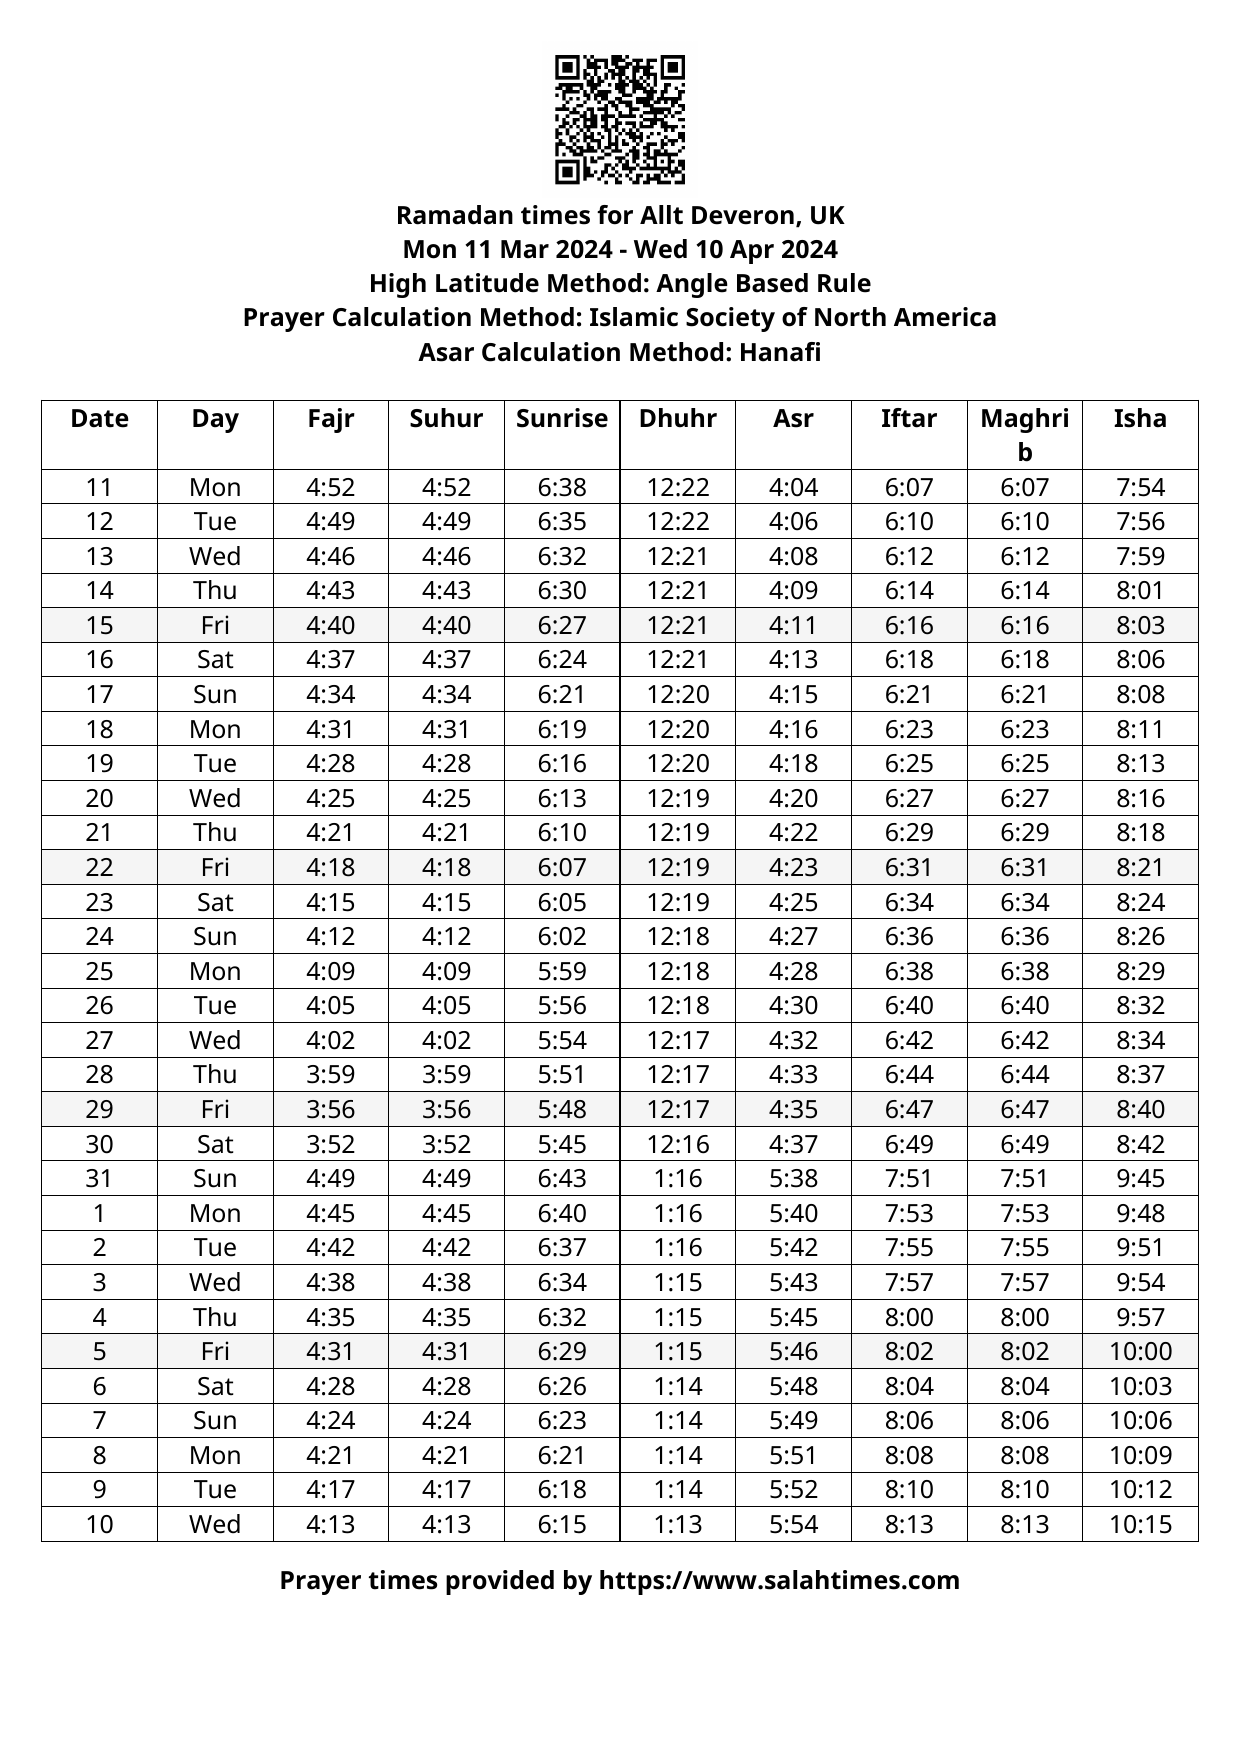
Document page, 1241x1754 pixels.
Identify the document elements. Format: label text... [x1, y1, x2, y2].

table_cell 6:40 [968, 989, 1082, 1022]
table_header Isha [1083, 401, 1198, 469]
table_cell 8:16 [1083, 781, 1198, 814]
table_cell 9:54 [1083, 1265, 1198, 1299]
text Prayer times provided by https://www.salahtimes.com [42, 1563, 1198, 1597]
table_cell 4:17 [389, 1473, 504, 1506]
table_cell 6:19 [505, 712, 619, 745]
table_cell 7:51 [968, 1161, 1082, 1195]
table_cell 6:16 [505, 746, 619, 780]
table_cell 6:38 [968, 954, 1082, 987]
table_cell 4:09 [736, 574, 851, 607]
table_cell 4:25 [389, 781, 504, 814]
table_cell 1:14 [621, 1438, 735, 1472]
table_cell 12:20 [621, 712, 735, 745]
table_cell Fri [158, 1092, 273, 1126]
table_cell 5:40 [736, 1196, 851, 1229]
table_cell 10:03 [1083, 1369, 1198, 1402]
table_cell 12:19 [621, 885, 735, 918]
table_cell Sat [158, 1369, 273, 1402]
table_cell 4:28 [274, 1369, 388, 1402]
table_cell 29 [42, 1092, 157, 1126]
table_cell 6:44 [852, 1058, 967, 1091]
table_cell 4:42 [274, 1231, 388, 1264]
table_cell 6:40 [852, 989, 967, 1022]
table_cell 1:14 [621, 1369, 735, 1402]
table_cell Wed [158, 539, 273, 572]
table_cell 4:52 [389, 470, 504, 503]
table_cell 4:12 [274, 919, 388, 953]
table_cell Mon [158, 470, 273, 503]
table_cell 4:18 [389, 850, 504, 884]
table_cell 4:52 [274, 470, 388, 503]
table_cell 8:13 [968, 1507, 1082, 1541]
table_cell 4:49 [274, 504, 388, 538]
table_cell 8:32 [1083, 989, 1198, 1022]
table_cell 10:12 [1083, 1473, 1198, 1506]
table_cell 6 [42, 1369, 157, 1402]
table_cell 12:21 [621, 608, 735, 642]
table_cell 5:51 [505, 1058, 619, 1091]
table_cell 12:21 [621, 643, 735, 676]
table_cell 4:43 [274, 574, 388, 607]
table_cell 1:13 [621, 1507, 735, 1541]
table_cell 12:17 [621, 1092, 735, 1126]
table_cell 4:25 [736, 885, 851, 918]
table_cell 3:59 [274, 1058, 388, 1091]
table_cell 4:11 [736, 608, 851, 642]
table_cell 5:43 [736, 1265, 851, 1299]
table_cell 4:13 [274, 1507, 388, 1541]
table_cell 6:44 [968, 1058, 1082, 1091]
table_cell 8:34 [1083, 1023, 1198, 1057]
table_cell 5:48 [736, 1369, 851, 1402]
table_cell 7:55 [852, 1231, 967, 1264]
table_cell 4:37 [274, 643, 388, 676]
table_cell 6:12 [852, 539, 967, 572]
table_cell 30 [42, 1127, 157, 1160]
table_cell 4:23 [736, 850, 851, 884]
table_cell 5:56 [505, 989, 619, 1022]
table_cell 4:35 [274, 1300, 388, 1333]
table_cell 25 [42, 954, 157, 987]
table_cell 4:25 [274, 781, 388, 814]
table_cell 12:16 [621, 1127, 735, 1160]
table_cell 4:13 [736, 643, 851, 676]
table_cell 5:52 [736, 1473, 851, 1506]
table_cell 6:10 [968, 504, 1082, 538]
table_cell 4:28 [736, 954, 851, 987]
table_cell 5:48 [505, 1092, 619, 1126]
table_cell 8:06 [852, 1404, 967, 1437]
table_cell 4:49 [389, 1161, 504, 1195]
table_cell 12:19 [621, 816, 735, 849]
table_cell 3:56 [389, 1092, 504, 1126]
table_cell 12:21 [621, 539, 735, 572]
table_cell 12:17 [621, 1023, 735, 1057]
table_cell 15 [42, 608, 157, 642]
table_cell 4:05 [274, 989, 388, 1022]
table_cell 4:49 [389, 504, 504, 538]
table_cell 4:31 [274, 712, 388, 745]
table_cell 4:49 [274, 1161, 388, 1195]
table_cell 7:53 [968, 1196, 1082, 1229]
table_cell 4:34 [389, 677, 504, 711]
table_cell 6:25 [968, 746, 1082, 780]
table_cell Sat [158, 885, 273, 918]
table_cell 6:27 [968, 781, 1082, 814]
table_cell 8:00 [968, 1300, 1082, 1333]
table_cell 4:04 [736, 470, 851, 503]
table_cell 4:02 [274, 1023, 388, 1057]
table_cell 6:38 [852, 954, 967, 987]
text Prayer Calculation Method: Islamic Society of North America [42, 300, 1198, 334]
table_cell 4:38 [274, 1265, 388, 1299]
table_cell 19 [42, 746, 157, 780]
table_cell 7:59 [1083, 539, 1198, 572]
table_cell 2 [42, 1231, 157, 1264]
table_cell Sun [158, 1404, 273, 1437]
table_cell Tue [158, 1473, 273, 1506]
table_cell 1 [42, 1196, 157, 1229]
table_cell Thu [158, 1300, 273, 1333]
table_cell 9:45 [1083, 1161, 1198, 1195]
table_cell 4:46 [389, 539, 504, 572]
table_cell Mon [158, 1438, 273, 1472]
table_cell 6:29 [968, 816, 1082, 849]
table_cell 4:09 [274, 954, 388, 987]
table_cell 27 [42, 1023, 157, 1057]
table_cell 6:25 [852, 746, 967, 780]
table_cell 4:22 [736, 816, 851, 849]
table_cell 17 [42, 677, 157, 711]
table_cell 9:48 [1083, 1196, 1198, 1229]
table_cell 6:27 [852, 781, 967, 814]
table_cell 4:20 [736, 781, 851, 814]
table_cell 4 [42, 1300, 157, 1333]
table_cell 4:31 [389, 1334, 504, 1368]
table_cell 12:17 [621, 1058, 735, 1091]
table_header Suhur [389, 401, 504, 469]
table_cell 8:00 [852, 1300, 967, 1333]
table_cell 9:57 [1083, 1300, 1198, 1333]
table_cell 4:34 [274, 677, 388, 711]
table_cell Mon [158, 954, 273, 987]
table_cell 5:46 [736, 1334, 851, 1368]
table_cell Fri [158, 850, 273, 884]
table_cell Mon [158, 1196, 273, 1229]
table_cell 1:15 [621, 1300, 735, 1333]
table_cell 23 [42, 885, 157, 918]
table_cell 4:15 [274, 885, 388, 918]
table_cell 7:57 [852, 1265, 967, 1299]
table_header Sunrise [505, 401, 619, 469]
table_cell 4:40 [389, 608, 504, 642]
table_cell 4:42 [389, 1231, 504, 1264]
table_cell 1:16 [621, 1196, 735, 1229]
table_cell 13 [42, 539, 157, 572]
table_cell 6:31 [852, 850, 967, 884]
text High Latitude Method: Angle Based Rule [42, 266, 1198, 300]
table_cell 6:30 [505, 574, 619, 607]
table_cell 8:29 [1083, 954, 1198, 987]
table_cell Tue [158, 504, 273, 538]
table_cell Wed [158, 1507, 273, 1541]
table_cell 6:05 [505, 885, 619, 918]
table_cell 8:37 [1083, 1058, 1198, 1091]
table_cell 9 [42, 1473, 157, 1506]
table_cell 6:37 [505, 1231, 619, 1264]
table_cell 6:14 [968, 574, 1082, 607]
table_cell Wed [158, 1023, 273, 1057]
table_cell 4:18 [274, 850, 388, 884]
table_cell 3:52 [389, 1127, 504, 1160]
text Ramadan times for Allt Deveron, UK [42, 198, 1198, 232]
table_cell Sun [158, 919, 273, 953]
table_cell 6:47 [852, 1092, 967, 1126]
table_cell 6:23 [852, 712, 967, 745]
table_cell 6:42 [852, 1023, 967, 1057]
table_cell 31 [42, 1161, 157, 1195]
table_cell Tue [158, 989, 273, 1022]
table_cell 4:16 [736, 712, 851, 745]
table_cell 21 [42, 816, 157, 849]
table_cell 4:31 [274, 1334, 388, 1368]
table_cell 6:18 [852, 643, 967, 676]
table_cell Fri [158, 608, 273, 642]
table_cell 6:07 [968, 470, 1082, 503]
table_cell Sat [158, 1127, 273, 1160]
table_cell 4:24 [389, 1404, 504, 1437]
table_cell 28 [42, 1058, 157, 1091]
table_cell 4:32 [736, 1023, 851, 1057]
table_cell 8 [42, 1438, 157, 1472]
table_cell 6:29 [852, 816, 967, 849]
table_cell 6:35 [505, 504, 619, 538]
table_cell 5:42 [736, 1231, 851, 1264]
table_cell 4:35 [389, 1300, 504, 1333]
table_cell 18 [42, 712, 157, 745]
table_cell 5:51 [736, 1438, 851, 1472]
table_cell Wed [158, 781, 273, 814]
table_cell 10:09 [1083, 1438, 1198, 1472]
table_cell 6:07 [852, 470, 967, 503]
table_cell 6:18 [505, 1473, 619, 1506]
table_cell 6:34 [968, 885, 1082, 918]
table_cell 22 [42, 850, 157, 884]
table_cell 4:37 [389, 643, 504, 676]
table_cell 1:16 [621, 1161, 735, 1195]
table_cell 5:38 [736, 1161, 851, 1195]
table_cell 10:06 [1083, 1404, 1198, 1437]
table_header Day [158, 401, 273, 469]
table_cell Sun [158, 1161, 273, 1195]
table_cell 7:55 [968, 1231, 1082, 1264]
table_cell 6:38 [505, 470, 619, 503]
table_cell 6:27 [505, 608, 619, 642]
table_cell 6:34 [852, 885, 967, 918]
table_cell 8:10 [968, 1473, 1082, 1506]
table_cell 12:22 [621, 504, 735, 538]
table_cell 4:15 [736, 677, 851, 711]
table_cell 4:28 [389, 746, 504, 780]
table_cell 6:47 [968, 1092, 1082, 1126]
table_cell 7:56 [1083, 504, 1198, 538]
table_cell 4:33 [736, 1058, 851, 1091]
table_cell 6:10 [852, 504, 967, 538]
table_cell 8:24 [1083, 885, 1198, 918]
table_cell 3:59 [389, 1058, 504, 1091]
table_header Fajr [274, 401, 388, 469]
table_cell 4:17 [274, 1473, 388, 1506]
table_cell 8:11 [1083, 712, 1198, 745]
table_cell 12:19 [621, 850, 735, 884]
table_cell Mon [158, 712, 273, 745]
table_cell 8:04 [968, 1369, 1082, 1402]
table_cell 14 [42, 574, 157, 607]
table_cell 4:21 [274, 816, 388, 849]
table_cell 4:40 [274, 608, 388, 642]
table_cell 4:13 [389, 1507, 504, 1541]
table_cell 3:52 [274, 1127, 388, 1160]
table_cell 12:18 [621, 989, 735, 1022]
text Mon 11 Mar 2024 - Wed 10 Apr 2024 [42, 232, 1198, 266]
table_cell 6:21 [505, 677, 619, 711]
table_cell 12:21 [621, 574, 735, 607]
table_cell 6:26 [505, 1369, 619, 1402]
table_cell 26 [42, 989, 157, 1022]
table_cell 6:42 [968, 1023, 1082, 1057]
table_cell 4:35 [736, 1092, 851, 1126]
table_cell Thu [158, 1058, 273, 1091]
table_cell 11 [42, 470, 157, 503]
table_cell Sun [158, 677, 273, 711]
table_cell 8:03 [1083, 608, 1198, 642]
table_cell 4:08 [736, 539, 851, 572]
table_cell 12:20 [621, 677, 735, 711]
table_cell 8:08 [1083, 677, 1198, 711]
table_cell 6:02 [505, 919, 619, 953]
table_cell 4:28 [274, 746, 388, 780]
table_cell 9:51 [1083, 1231, 1198, 1264]
table_cell 5:45 [736, 1300, 851, 1333]
table_cell 12:18 [621, 954, 735, 987]
table_cell Thu [158, 574, 273, 607]
table_cell 1:15 [621, 1334, 735, 1368]
table_cell 8:40 [1083, 1092, 1198, 1126]
table_cell 4:28 [389, 1369, 504, 1402]
table_cell 8:21 [1083, 850, 1198, 884]
table_cell 4:45 [274, 1196, 388, 1229]
table_cell 1:15 [621, 1265, 735, 1299]
table_cell Thu [158, 816, 273, 849]
table_cell 6:24 [505, 643, 619, 676]
table_cell 7:53 [852, 1196, 967, 1229]
table_cell 12:20 [621, 746, 735, 780]
table_cell 6:36 [852, 919, 967, 953]
table_cell 4:02 [389, 1023, 504, 1057]
table_cell 4:27 [736, 919, 851, 953]
table_cell 16 [42, 643, 157, 676]
table_cell 8:06 [968, 1404, 1082, 1437]
table_cell 6:15 [505, 1507, 619, 1541]
table_cell 6:07 [505, 850, 619, 884]
text Asar Calculation Method: Hanafi [42, 334, 1198, 368]
table_cell 6:13 [505, 781, 619, 814]
table_cell 8:06 [1083, 643, 1198, 676]
table_cell 12:18 [621, 919, 735, 953]
table_cell 8:08 [968, 1438, 1082, 1472]
table_cell 7 [42, 1404, 157, 1437]
table_cell 8:10 [852, 1473, 967, 1506]
table_cell 6:10 [505, 816, 619, 849]
table_cell 8:08 [852, 1438, 967, 1472]
table_cell 4:15 [389, 885, 504, 918]
table_cell Sat [158, 643, 273, 676]
table_cell 3 [42, 1265, 157, 1299]
table_cell 7:54 [1083, 470, 1198, 503]
table_cell 24 [42, 919, 157, 953]
table_cell 4:43 [389, 574, 504, 607]
table_cell 8:13 [1083, 746, 1198, 780]
table_cell 10:00 [1083, 1334, 1198, 1368]
table_cell 6:21 [852, 677, 967, 711]
table_cell 6:49 [852, 1127, 967, 1160]
table_cell 5:59 [505, 954, 619, 987]
table_cell Tue [158, 1231, 273, 1264]
table_cell 10:15 [1083, 1507, 1198, 1541]
table_cell 4:09 [389, 954, 504, 987]
table_cell 8:18 [1083, 816, 1198, 849]
table_cell 4:45 [389, 1196, 504, 1229]
table_cell 6:21 [968, 677, 1082, 711]
table_cell 8:04 [852, 1369, 967, 1402]
table_cell 4:38 [389, 1265, 504, 1299]
table_cell 6:32 [505, 539, 619, 572]
table_cell 4:31 [389, 712, 504, 745]
table_cell 6:23 [505, 1404, 619, 1437]
table_cell 6:49 [968, 1127, 1082, 1160]
table_cell 5:54 [736, 1507, 851, 1541]
table_cell 6:29 [505, 1334, 619, 1368]
table_cell 4:21 [389, 1438, 504, 1472]
table_cell 1:14 [621, 1473, 735, 1506]
table_cell Wed [158, 1265, 273, 1299]
table_cell Tue [158, 746, 273, 780]
table_cell 4:18 [736, 746, 851, 780]
table_cell 8:02 [852, 1334, 967, 1368]
table_cell 6:21 [505, 1438, 619, 1472]
table_cell 8:01 [1083, 574, 1198, 607]
table_cell 6:16 [852, 608, 967, 642]
table_cell 5:54 [505, 1023, 619, 1057]
table_cell 6:31 [968, 850, 1082, 884]
table_cell 4:05 [389, 989, 504, 1022]
table_cell 6:12 [968, 539, 1082, 572]
table_cell 6:36 [968, 919, 1082, 953]
table_cell 4:12 [389, 919, 504, 953]
table_cell 7:51 [852, 1161, 967, 1195]
table_cell 12 [42, 504, 157, 538]
table_cell 6:34 [505, 1265, 619, 1299]
table_cell 4:21 [274, 1438, 388, 1472]
table_cell 7:57 [968, 1265, 1082, 1299]
table_cell 4:06 [736, 504, 851, 538]
table_cell 8:13 [852, 1507, 967, 1541]
table_cell 5:49 [736, 1404, 851, 1437]
table_cell 4:30 [736, 989, 851, 1022]
table_cell 1:16 [621, 1231, 735, 1264]
picture [542, 41, 699, 198]
table_cell 10 [42, 1507, 157, 1541]
table_header Dhuhr [621, 401, 735, 469]
table_cell Fri [158, 1334, 273, 1368]
table_cell 5 [42, 1334, 157, 1368]
table_cell 1:14 [621, 1404, 735, 1437]
table_cell 6:23 [968, 712, 1082, 745]
table_cell 4:21 [389, 816, 504, 849]
table_header Asr [736, 401, 851, 469]
table_cell 3:56 [274, 1092, 388, 1126]
table_cell 4:46 [274, 539, 388, 572]
table_cell 12:22 [621, 470, 735, 503]
table_cell 6:18 [968, 643, 1082, 676]
table_cell 8:26 [1083, 919, 1198, 953]
table_cell 5:45 [505, 1127, 619, 1160]
table_cell 6:14 [852, 574, 967, 607]
table_cell 8:42 [1083, 1127, 1198, 1160]
table_cell 4:24 [274, 1404, 388, 1437]
table_cell 8:02 [968, 1334, 1082, 1368]
table_header Maghrib [968, 401, 1082, 469]
table_header Date [42, 401, 157, 469]
table_cell 4:37 [736, 1127, 851, 1160]
table_cell 6:32 [505, 1300, 619, 1333]
table_cell 12:19 [621, 781, 735, 814]
table_cell 6:40 [505, 1196, 619, 1229]
table_cell 6:16 [968, 608, 1082, 642]
table_cell 6:43 [505, 1161, 619, 1195]
table_header Iftar [852, 401, 967, 469]
table_cell 20 [42, 781, 157, 814]
